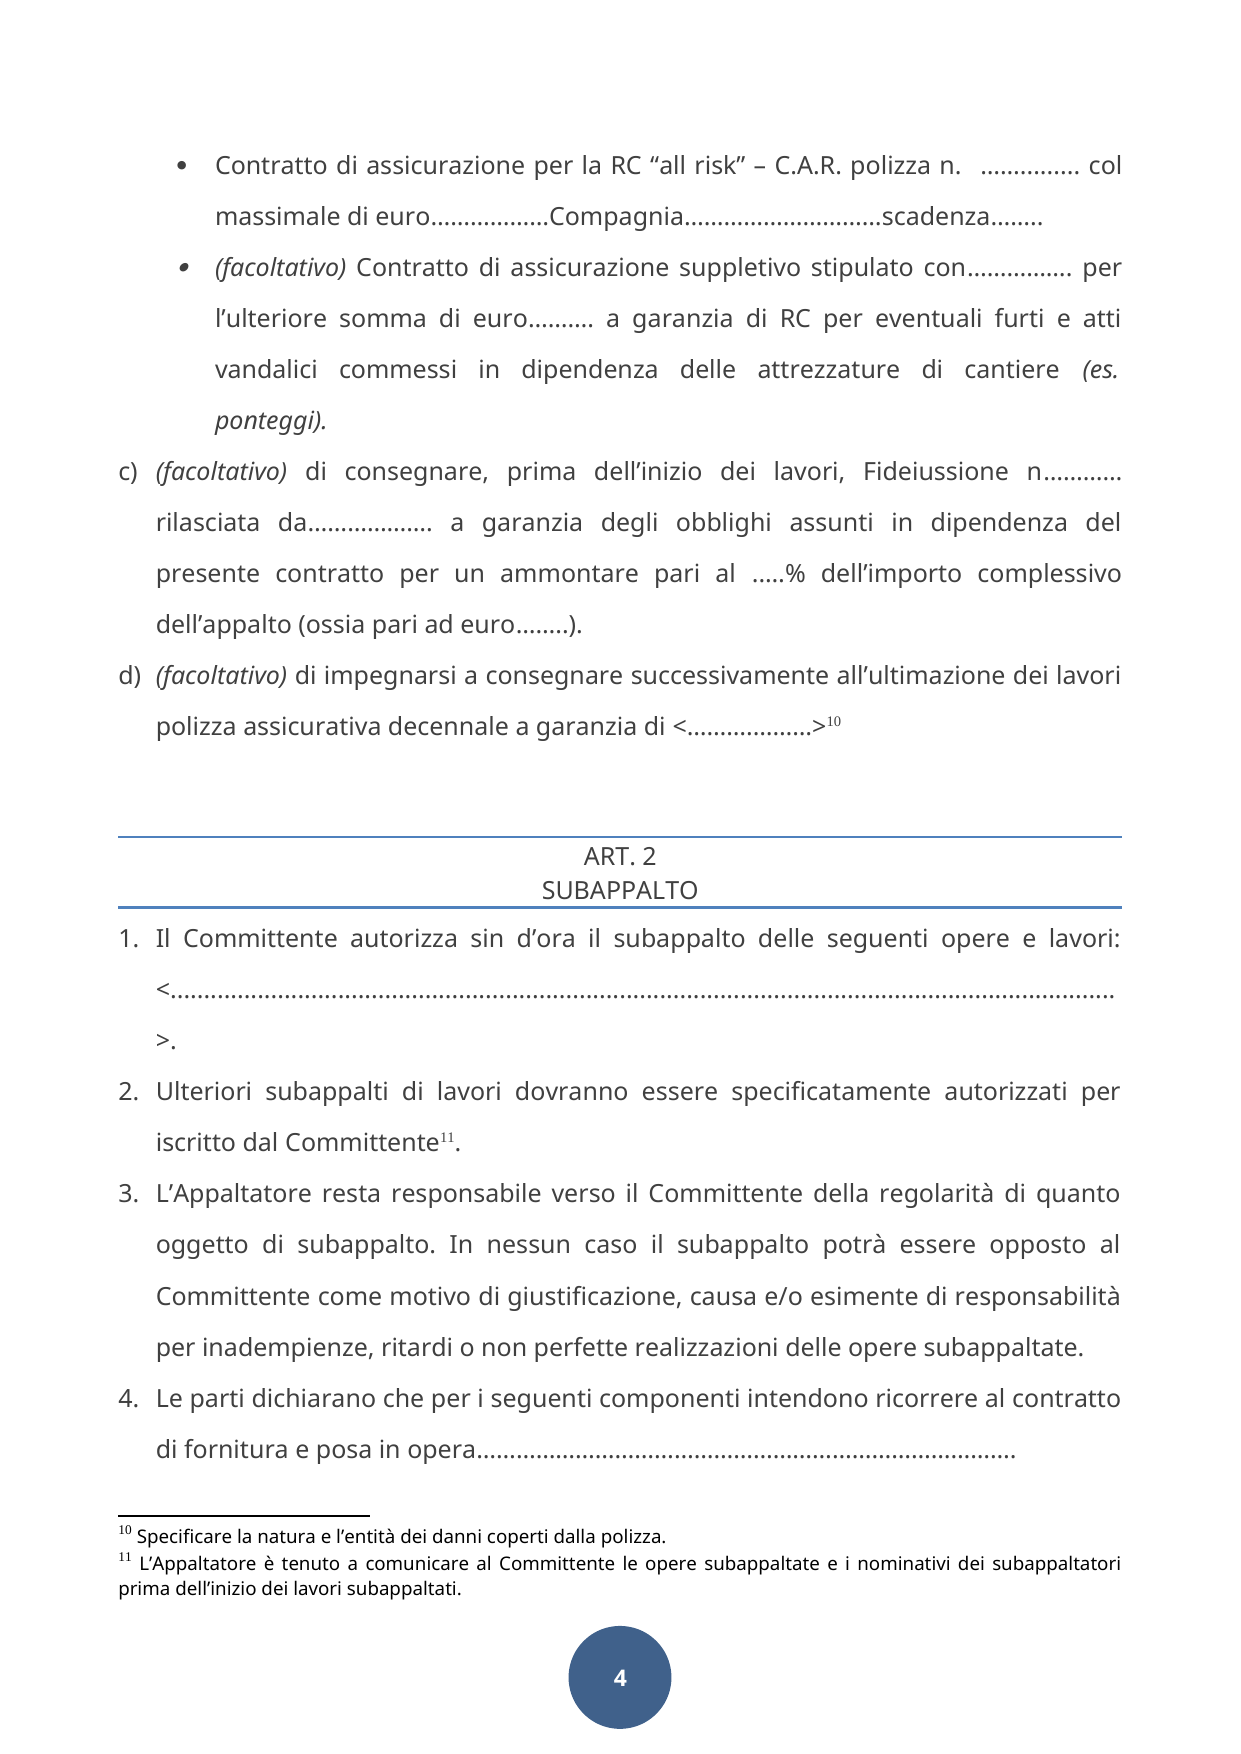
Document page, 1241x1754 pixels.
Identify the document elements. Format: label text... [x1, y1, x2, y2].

list L’Appaltatore resta responsabile verso il Committente della regolarità di quanto oggetto di subappalto. In nessun caso il subappalto potrà essere opposto al Committente come motivo di giustificazione, causa e/o esimente di responsabilità per inadempienze, ritardi o non perfette realizzazioni delle opere subappaltate. [118, 1176, 1122, 1363]
list Contratto di assicurazione per la RC “all risk” – C.A.R. polizza n. ……......... col massimale di euro………………Compagnia…………………………scadenza…….. [177, 148, 1122, 233]
list (facoltativo) Contratto di assicurazione suppletivo stipulato con……………. per l’ulteriore somma di euro………. a garanzia di RC per eventuali furti e atti vandalici commessi in dipendenza delle attrezzature di cantiere (es. ponteggi). [177, 250, 1122, 437]
list Le parti dichiarano che per i seguenti componenti intendono ricorrere al contratto di fornitura e posa in opera………………………………………………………………………. [118, 1380, 1122, 1465]
list (facoltativo) di impegnarsi a consegnare successivamente all’ultimazione dei lavori polizza assicurativa decennale a garanzia di <……….………> [118, 658, 1122, 743]
list (facoltativo) di consegnare, prima dell’inizio dei lavori, Fideiussione n………… rilasciata da………………. a garanzia degli obblighi assunti in dipendenza del presente contratto per un ammontare pari al ..…% dell’importo complessivo dell’appalto (ossia pari ad euro……..). [118, 454, 1122, 641]
list Ulteriori subappalti di lavori dovranno essere specificatamente autorizzati per iscritto dal Committente. [118, 1074, 1122, 1159]
list Il Committente autorizza sin d’ora il subappalto delle seguenti opere e lavori: <.............................................................................................................................................>. [118, 921, 1122, 1057]
table_header ART. 2 SUBAPPALTO [118, 838, 1122, 906]
